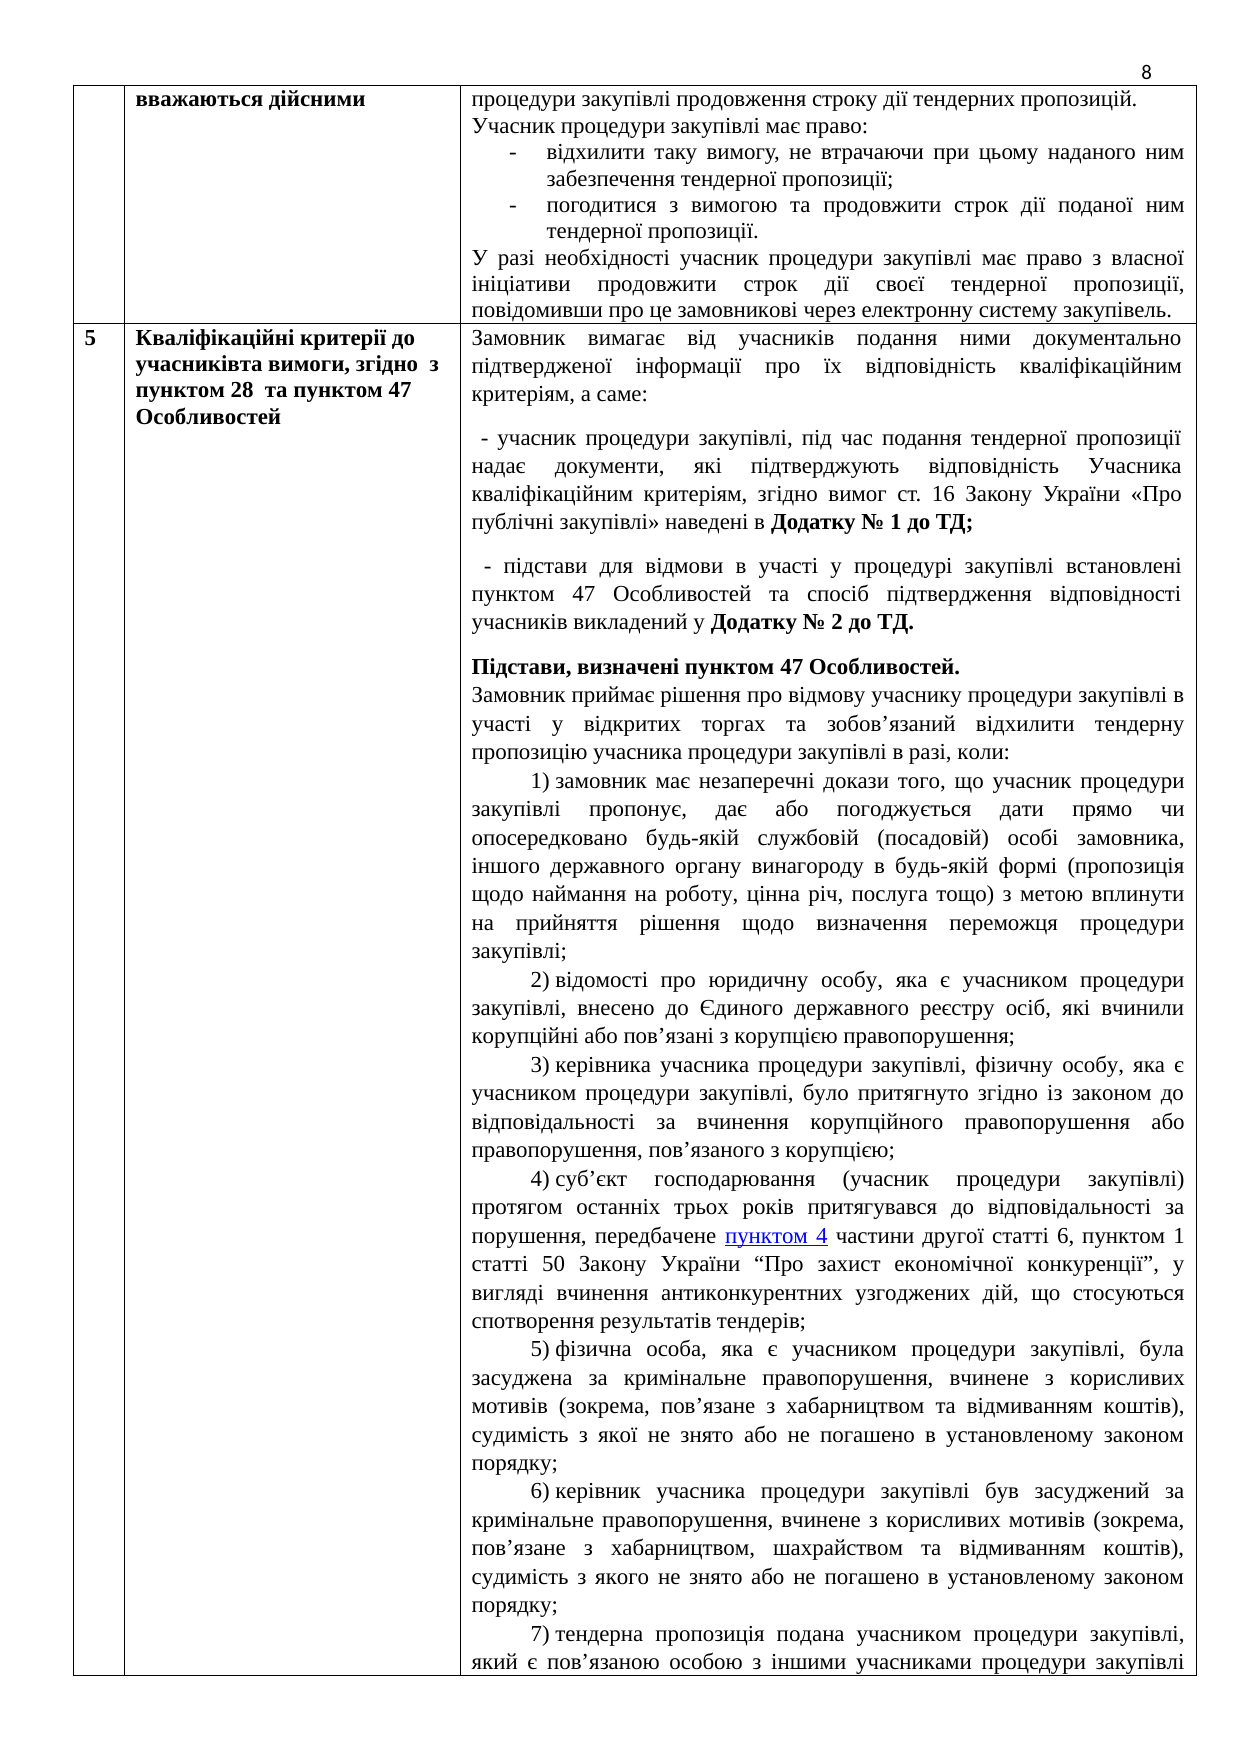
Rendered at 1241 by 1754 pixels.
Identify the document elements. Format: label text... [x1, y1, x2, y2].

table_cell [461, 324, 1196, 1674]
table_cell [125, 324, 460, 1674]
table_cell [125, 86, 460, 323]
table_cell 4 [74, 86, 124, 323]
table_cell 5 [74, 324, 124, 1674]
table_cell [461, 86, 1196, 323]
